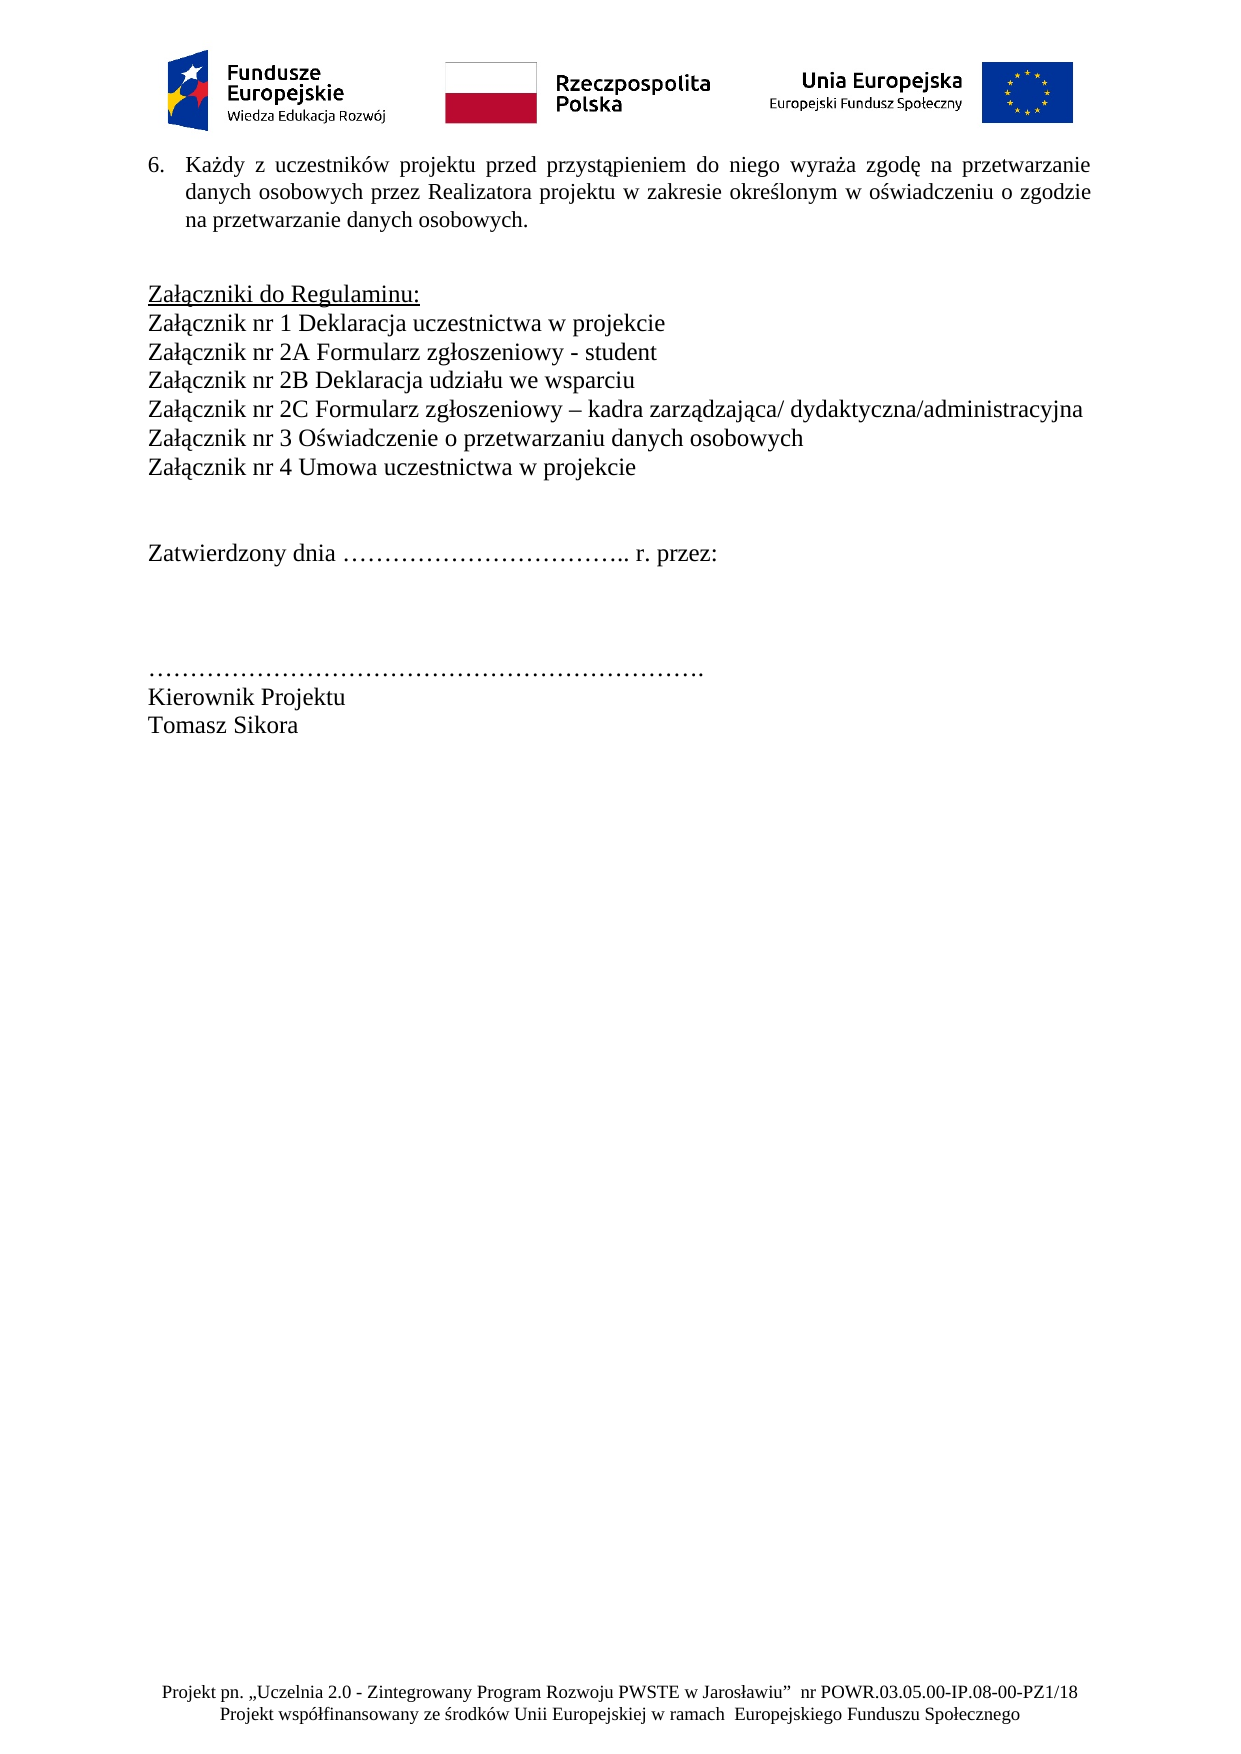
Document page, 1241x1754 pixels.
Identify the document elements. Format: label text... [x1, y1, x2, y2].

picture [147, 29, 1093, 151]
list Każdy z uczestników projektu przed przystąpieniem do niego wyraża zgodę na przetwarzanie danych osobowych przez Realizatora projektu w zakresie określonym w oświadczeniu o zgodzie na przetwarzanie danych osobowych. [148, 151, 1092, 232]
text Kierownik Projektu [148, 682, 1092, 710]
text Załącznik nr 2B Deklaracja udziału we wsparciu [148, 365, 1092, 394]
text Załącznik nr 3 Oświadczenie o przetwarzaniu danych osobowych [148, 423, 1092, 452]
text Tomasz Sikora [148, 710, 1092, 739]
text Załącznik nr 1 Deklaracja uczestnictwa w projekcie [148, 308, 1092, 337]
text Załącznik nr 4 Umowa uczestnictwa w projekcie [148, 452, 1092, 480]
text Załączniki do Regulaminu: [148, 279, 1092, 308]
text Załącznik nr 2A Formularz zgłoszeniowy - student [148, 337, 1092, 365]
text Załącznik nr 2C Formularz zgłoszeniowy – kadra zarządzająca/ dydaktyczna/administracyjna [148, 394, 1092, 423]
text …………………………………………………………. [148, 653, 1092, 682]
text Zatwierdzony dnia …………………………….. r. przez: [148, 538, 1092, 567]
